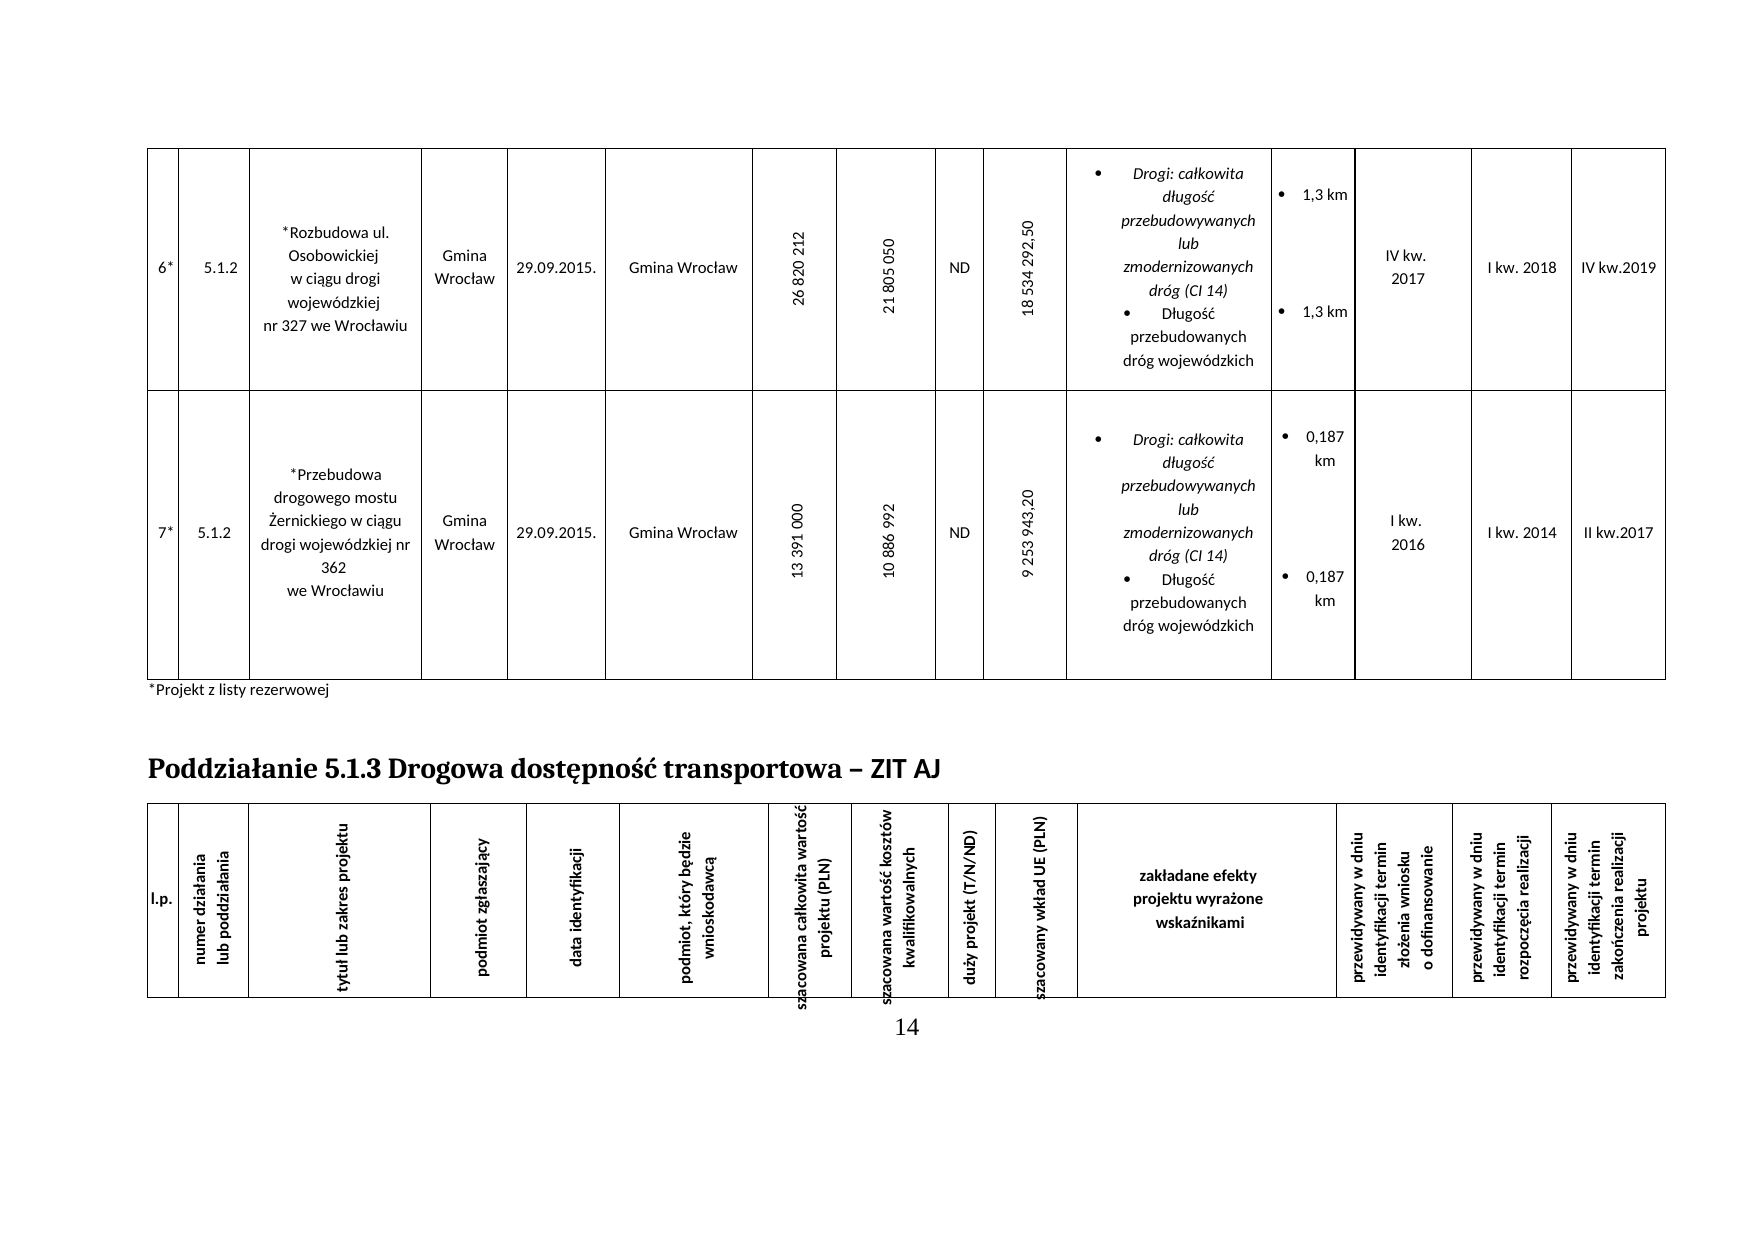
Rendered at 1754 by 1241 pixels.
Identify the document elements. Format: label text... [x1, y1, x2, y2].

table_cell 10 886 992 [837, 391, 935, 678]
table_cell 18 534 292,50 [984, 149, 1066, 390]
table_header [1453, 804, 1551, 997]
table_header podmiot zgłaszający [431, 804, 526, 997]
table_cell 26 820 212 [753, 149, 836, 390]
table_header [620, 804, 768, 997]
table_cell 21 805 050 [837, 149, 935, 390]
table_cell 5.1.2 [179, 149, 249, 390]
table_header l.p. [148, 804, 178, 997]
table_cell IV kw. 2017 [1356, 149, 1471, 390]
subtitle Poddziałanie 5.1.3 Drogowa dostępność transportowa – ZIT AJ [148, 750, 1665, 786]
table_cell IV kw.2019 [1572, 149, 1665, 390]
table_cell *Przebudowa drogowego mostu Żernickiego w ciągu drogi wojewódzkiej nr 362 we Wrocławiu [250, 391, 421, 678]
table_cell I kw. 2018 [1472, 149, 1571, 390]
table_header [769, 804, 851, 997]
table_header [949, 804, 995, 997]
table_cell Gmina Wrocław [606, 149, 752, 390]
table_cell I kw. 2016 [1356, 391, 1471, 678]
table_cell ND [936, 391, 983, 678]
table_cell 7* [148, 391, 178, 678]
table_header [852, 804, 948, 997]
table_cell Drogi: całkowita długość przebudowywanych lub zmodernizowanych dróg (CI 14) Długość przebudowanych dróg wojewódzkich [1067, 391, 1271, 678]
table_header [1552, 804, 1665, 997]
table_cell 5.1.2 [179, 391, 249, 678]
table_cell I kw. 2014 [1472, 391, 1571, 678]
table_cell Gmina Wrocław [422, 391, 507, 678]
table_cell 0,187 km 0,187 km [1272, 391, 1354, 678]
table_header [996, 804, 1077, 997]
table_cell 29.09.2015. [508, 149, 605, 390]
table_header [1337, 804, 1452, 997]
table_header zakładane efekty projektu wyrażone wskaźnikami [1078, 804, 1336, 997]
table_cell 9 253 943,20 [984, 391, 1066, 678]
table_cell Drogi: całkowita długość przebudowywanych lub zmodernizowanych dróg (CI 14) Długość przebudowanych dróg wojewódzkich [1067, 149, 1271, 390]
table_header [249, 804, 430, 997]
table_cell 6* [148, 149, 178, 390]
table_cell Gmina Wrocław [606, 391, 752, 678]
table_cell 1,3 km 1,3 km [1272, 149, 1354, 390]
table_cell 13 391 000 [753, 391, 836, 678]
table_cell II kw.2017 [1572, 391, 1665, 678]
table_cell 29.09.2015. [508, 391, 605, 678]
table_cell Gmina Wrocław [422, 149, 507, 390]
table_header data identyfikacji [527, 804, 619, 997]
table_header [179, 804, 248, 997]
table_cell ND [936, 149, 983, 390]
text *Projekt z listy rezerwowej [148, 680, 1665, 700]
table_cell *Rozbudowa ul. Osobowickiej w ciągu drogi wojewódzkiej nr 327 we Wrocławiu [250, 149, 421, 390]
